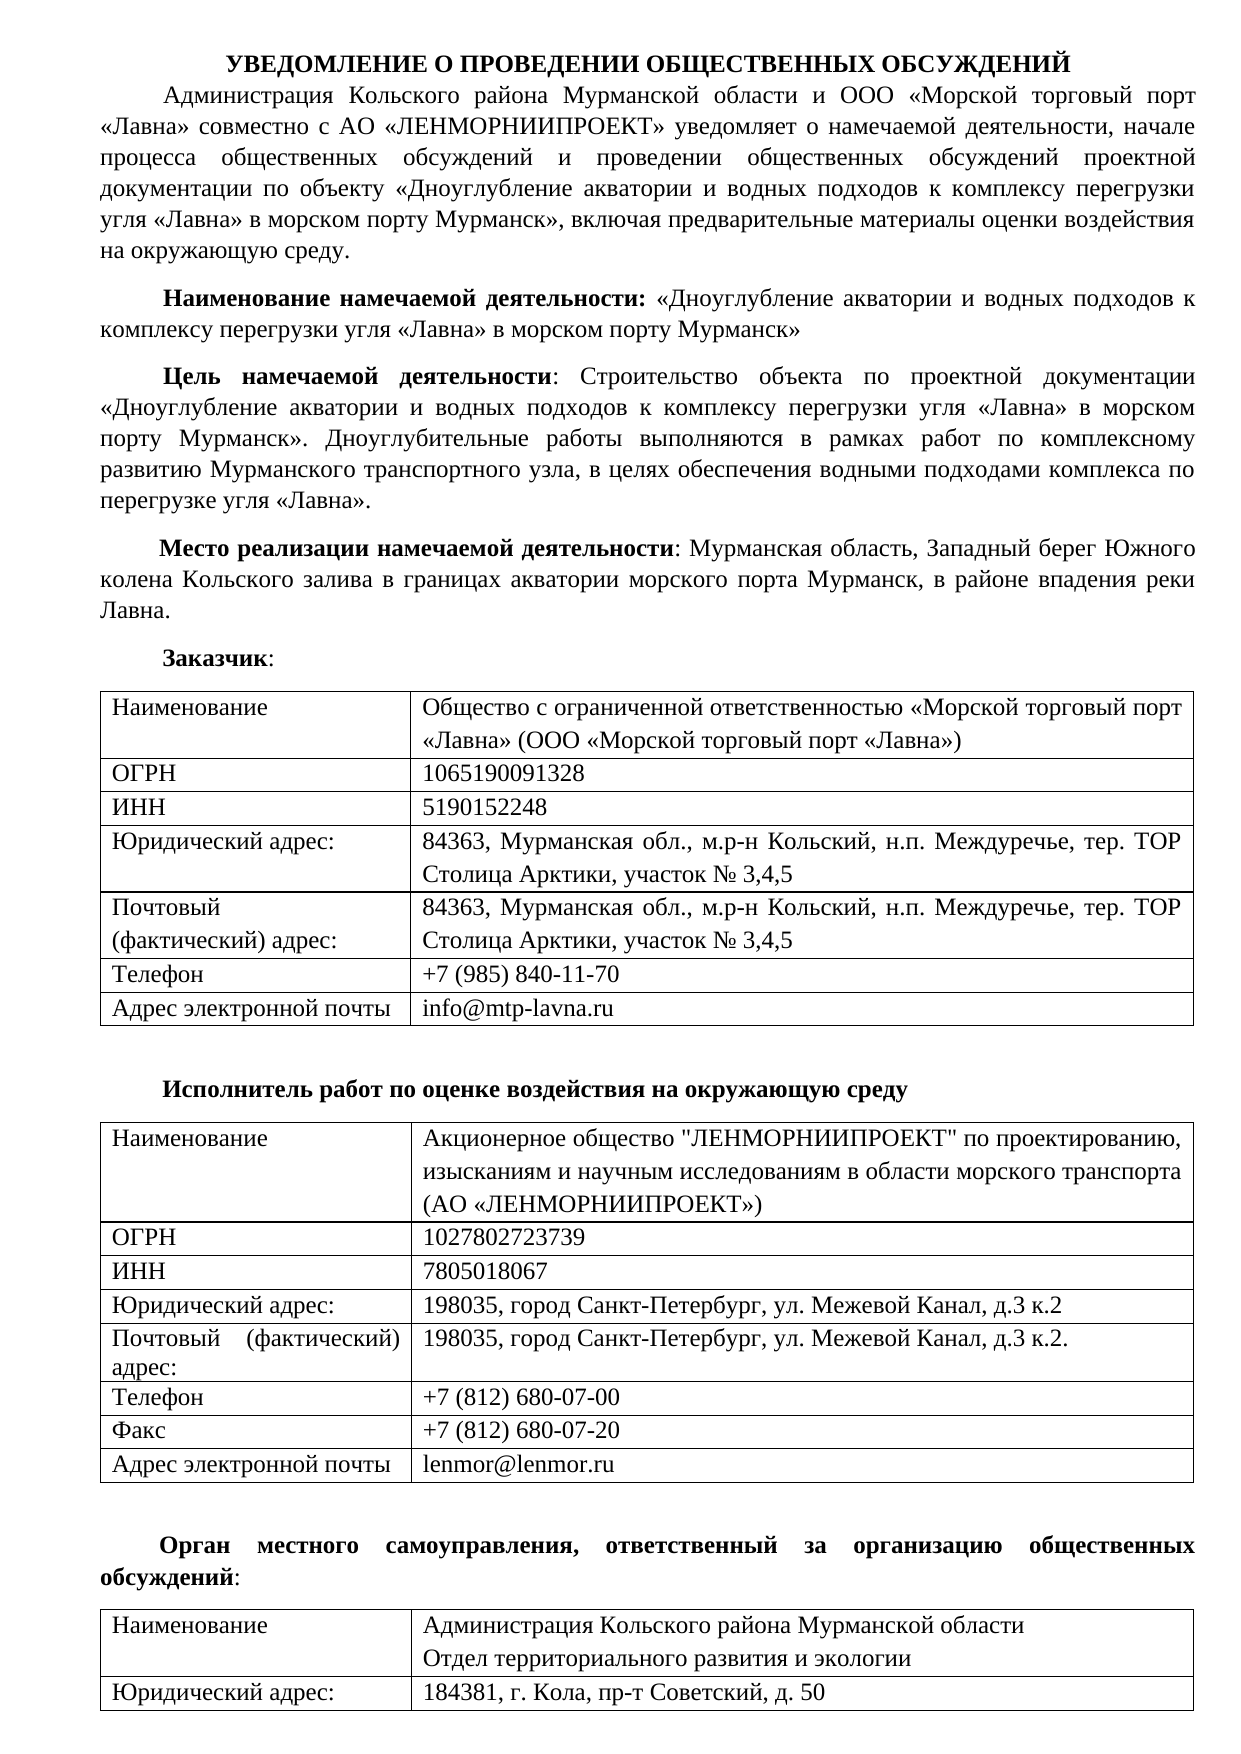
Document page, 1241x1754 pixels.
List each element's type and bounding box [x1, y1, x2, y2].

table_header [89, 24, 1207, 1711]
